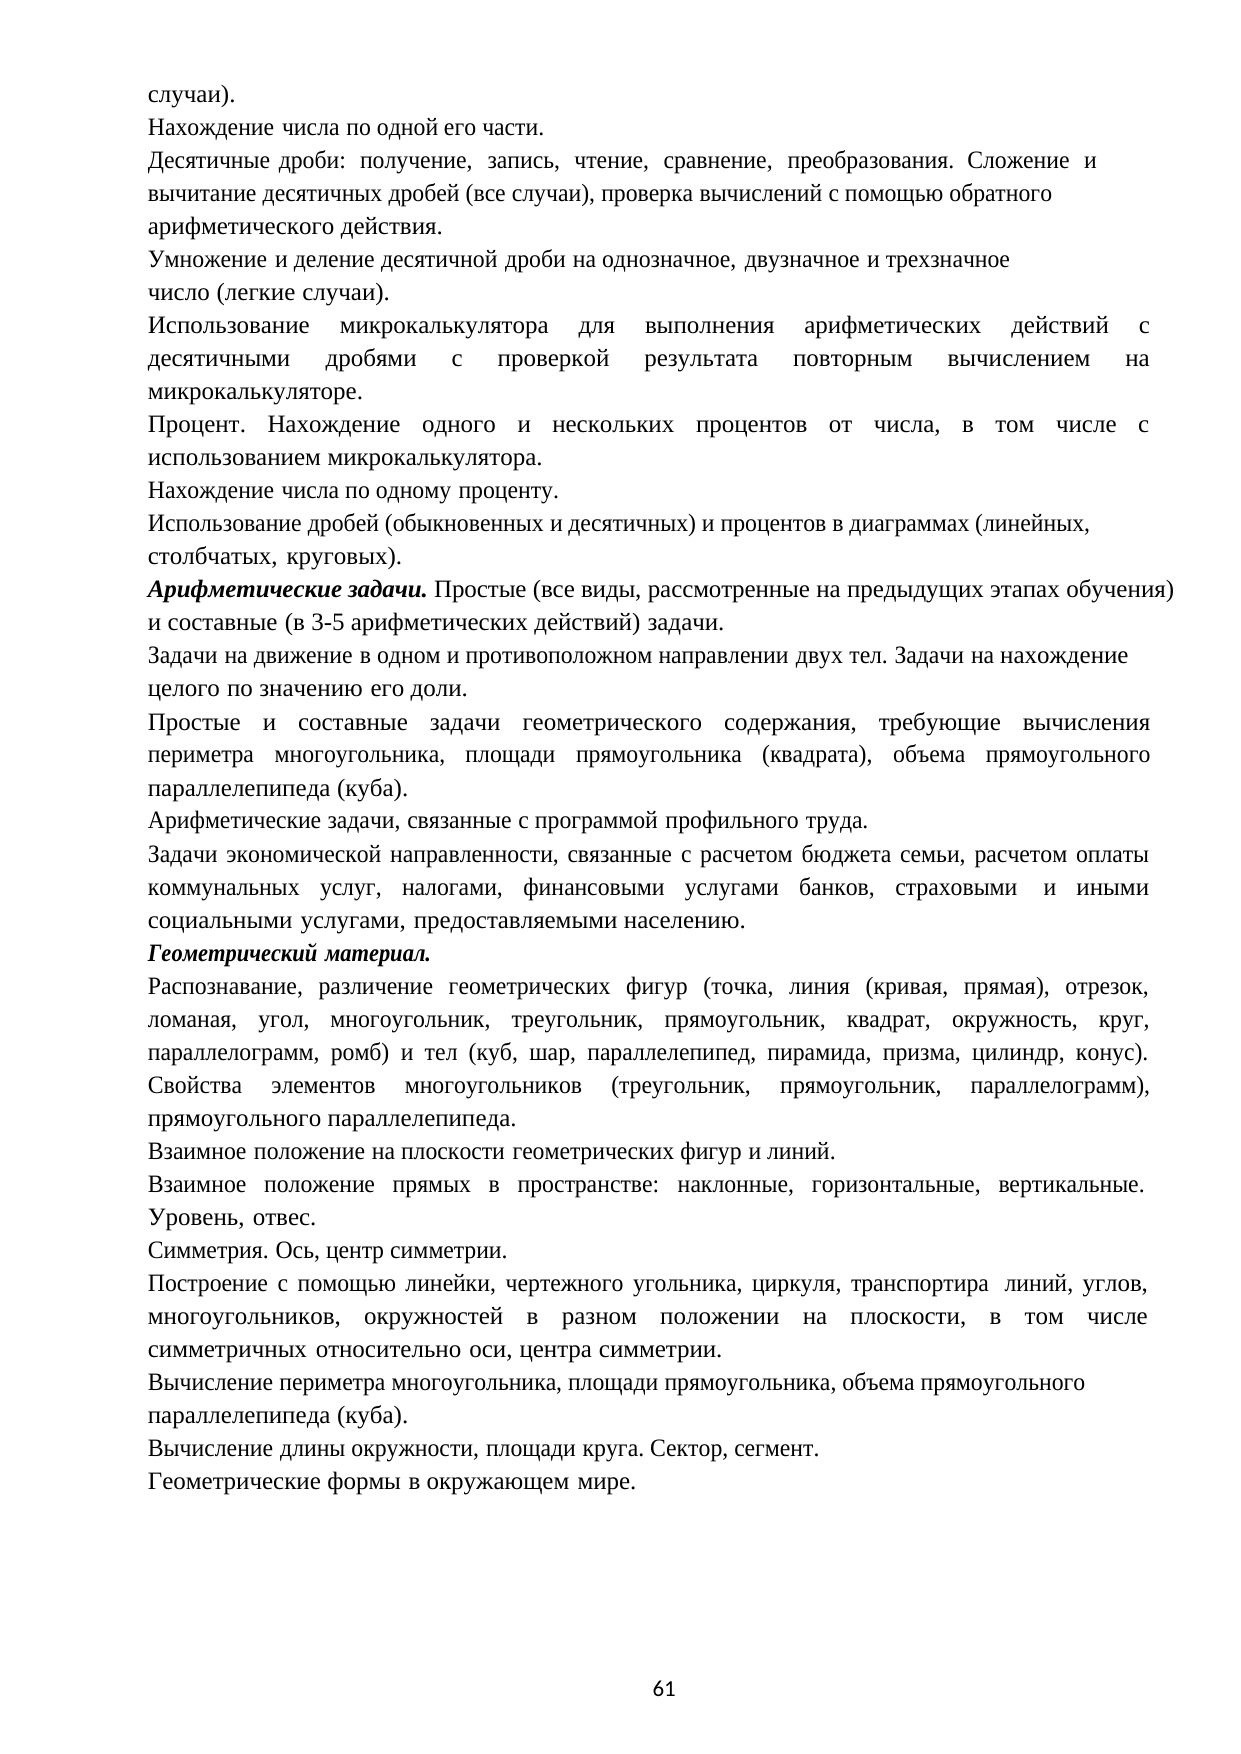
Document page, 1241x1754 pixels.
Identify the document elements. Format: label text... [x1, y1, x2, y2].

text Арифметические задачи. Простые (все виды, рассмотренные на предыдущих этапах обучения) и составные (в 3-5 арифметических действий) задачи. [148, 574, 1180, 636]
text Нахождение числа по одной его части. [148, 112, 1180, 141]
text Вычисление длины окружности, площади круга. Сектор, сегмент. Геометрические формы в окружающем мире. [148, 1433, 940, 1495]
text Использование дробей (обыкновенных и десятичных) и процентов в диаграммах (линейных, столбчатых, круговых). [148, 508, 1180, 570]
text Взаимное положение прямых в пространстве: наклонные, горизонтальные, вертикальные. Уровень, отвес. [148, 1169, 1145, 1231]
text Нахождение числа по одному проценту. [148, 475, 1180, 504]
text Геометрический материал. [148, 938, 1180, 966]
text Симметрия. Ось, центр симметрии. [148, 1235, 1180, 1264]
text Задачи на движение в одном и противоположном направлении двух тел. Задачи на нахождение целого по значению его доли. [148, 641, 1148, 702]
text вычитание десятичных дробей (все случаи), проверка вычислений с помощью обратного арифметического действия. [148, 178, 1180, 240]
text Простые и составные задачи геометрического содержания, требующие вычисления периметра многоугольника, площади прямоугольника (квадрата), объема прямоугольного параллелепипеда (куба). [148, 707, 1150, 801]
text Десятичные дроби: получение, запись, чтение, сравнение, преобразования. Сложение и [148, 145, 1180, 174]
text Процент. Нахождение одного и нескольких процентов от числа, в том числе с использованием микрокалькулятора. [148, 409, 1150, 471]
text Умножение и деление десятичной дроби на однозначное, двузначное и трехзначное число (легкие случаи). [148, 244, 1067, 306]
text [148, 79, 1147, 108]
text Арифметические задачи, связанные с программой профильного труда. [148, 806, 1180, 834]
text Использование микрокалькулятора для выполнения арифметических действий с десятичными дробями с проверкой результата повторным вычислением на микрокалькуляторе. [148, 310, 1150, 405]
text Построение с помощью линейки, чертежного угольника, циркуля, транспортира линий, углов, многоугольников, окружностей в разном положении на плоскости, в том числе симметричных относительно оси, центра симметрии. [148, 1268, 1148, 1363]
text Задачи экономической направленности, связанные с расчетом бюджета семьи, расчетом оплаты коммунальных услуг, налогами, финансовыми услугами банков, страховыми и иными социальными услугами, предоставляемыми населению. [148, 839, 1149, 933]
text Вычисление периметра многоугольника, площади прямоугольника, объема прямоугольного параллелепипеда (куба). [148, 1367, 1180, 1429]
text Распознавание, различение геометрических фигур (точка, линия (кривая, прямая), отрезок, ломаная, угол, многоугольник, треугольник, прямоугольник, квадрат, окружность, круг, параллелограмм, ромб) и тел (куб, шар, параллелепипед, пирамида, призма, цилиндр, конус). Свойства элементов многоугольников (треугольник, прямоугольник, параллелограмм), прямоугольного параллелепипеда. [148, 971, 1150, 1132]
text Взаимное положение на плоскости геометрических фигур и линий. [148, 1136, 1180, 1164]
